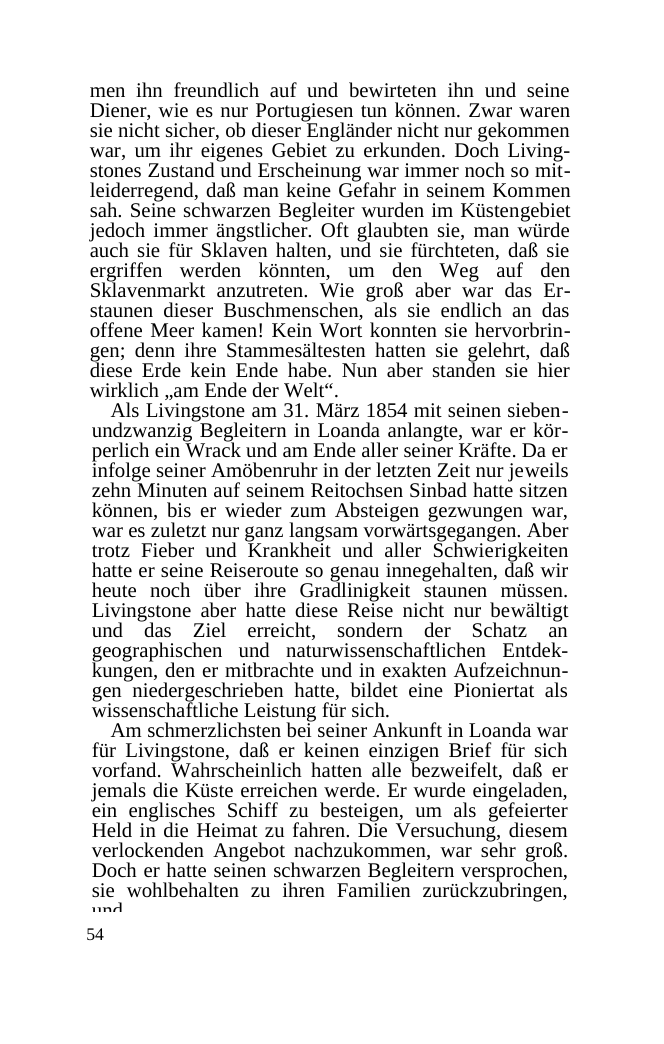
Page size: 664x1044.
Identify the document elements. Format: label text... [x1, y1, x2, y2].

text Am schmerzlichsten bei seiner Ankunft in Loanda war für Livingstone, daß er keinen einzigen Brief für sich vorfand. Wahrscheinlich hatten alle bezweifelt, daß er jemals die Küste erreichen werde. Er wurde eingeladen, ein englisches Schiff zu besteigen, um als gefeierter Held in die Heimat zu fahren. Die Versuchung, diesem verlockenden Angebot nachzukommen, war sehr groß. Doch er hatte seinen schwarzen Begleitern versprochen, sie wohlbehalten zu ihren Familien zurückzubringen, und [92, 721, 568, 912]
text Als Livingstone am 31. März 1854 mit seinen siebenundzwanzig Begleitern in Loanda anlangte, war er körperlich ein Wrack und am Ende aller seiner Kräfte. Da er infolge seiner Amöbenruhr in der letzten Zeit nur jeweils zehn Minuten auf seinem Reitochsen Sinbad hatte sitzen können, bis er wieder zum Absteigen gezwungen war, war es zuletzt nur ganz langsam vorwärtsgegangen. Aber trotz Fieber und Krankheit und aller Schwierigkeiten hatte er seine Reiseroute so genau innegehalten, daß wir heute noch über ihre Gradlinigkeit staunen müssen. Livingstone aber hatte diese Reise nicht nur bewältigt und das Ziel erreicht, sondern der Schatz an geographischen und naturwissenschaftlichen Entdek- kungen, den er mitbrachte und in exakten Aufzeichnungen niedergeschrieben hatte, bildet eine Pioniertat als wissenschaftliche Leistung für sich. [92, 401, 568, 721]
text 54 [86, 926, 104, 943]
text men ihn freundlich auf und bewirteten ihn und seine Diener, wie es nur Portugiesen tun können. Zwar waren sie nicht sicher, ob dieser Engländer nicht nur gekommen war, um ihr eigenes Gebiet zu erkunden. Doch Living- stones Zustand und Erscheinung war immer noch so mitleiderregend, daß man keine Gefahr in seinem Kommen sah. Seine schwarzen Begleiter wurden im Küstengebiet jedoch immer ängstlicher. Oft glaubten sie, man würde auch sie für Sklaven halten, und sie fürchteten, daß sie ergriffen werden könnten, um den Weg auf den Sklavenmarkt anzutreten. Wie groß aber war das Erstaunen dieser Buschmenschen, als sie endlich an das offene Meer kamen! Kein Wort konnten sie hervorbringen; denn ihre Stammesältesten hatten sie gelehrt, daß diese Erde kein Ende habe. Nun aber standen sie hier wirklich „am Ende der Welt“. [89, 81, 571, 401]
